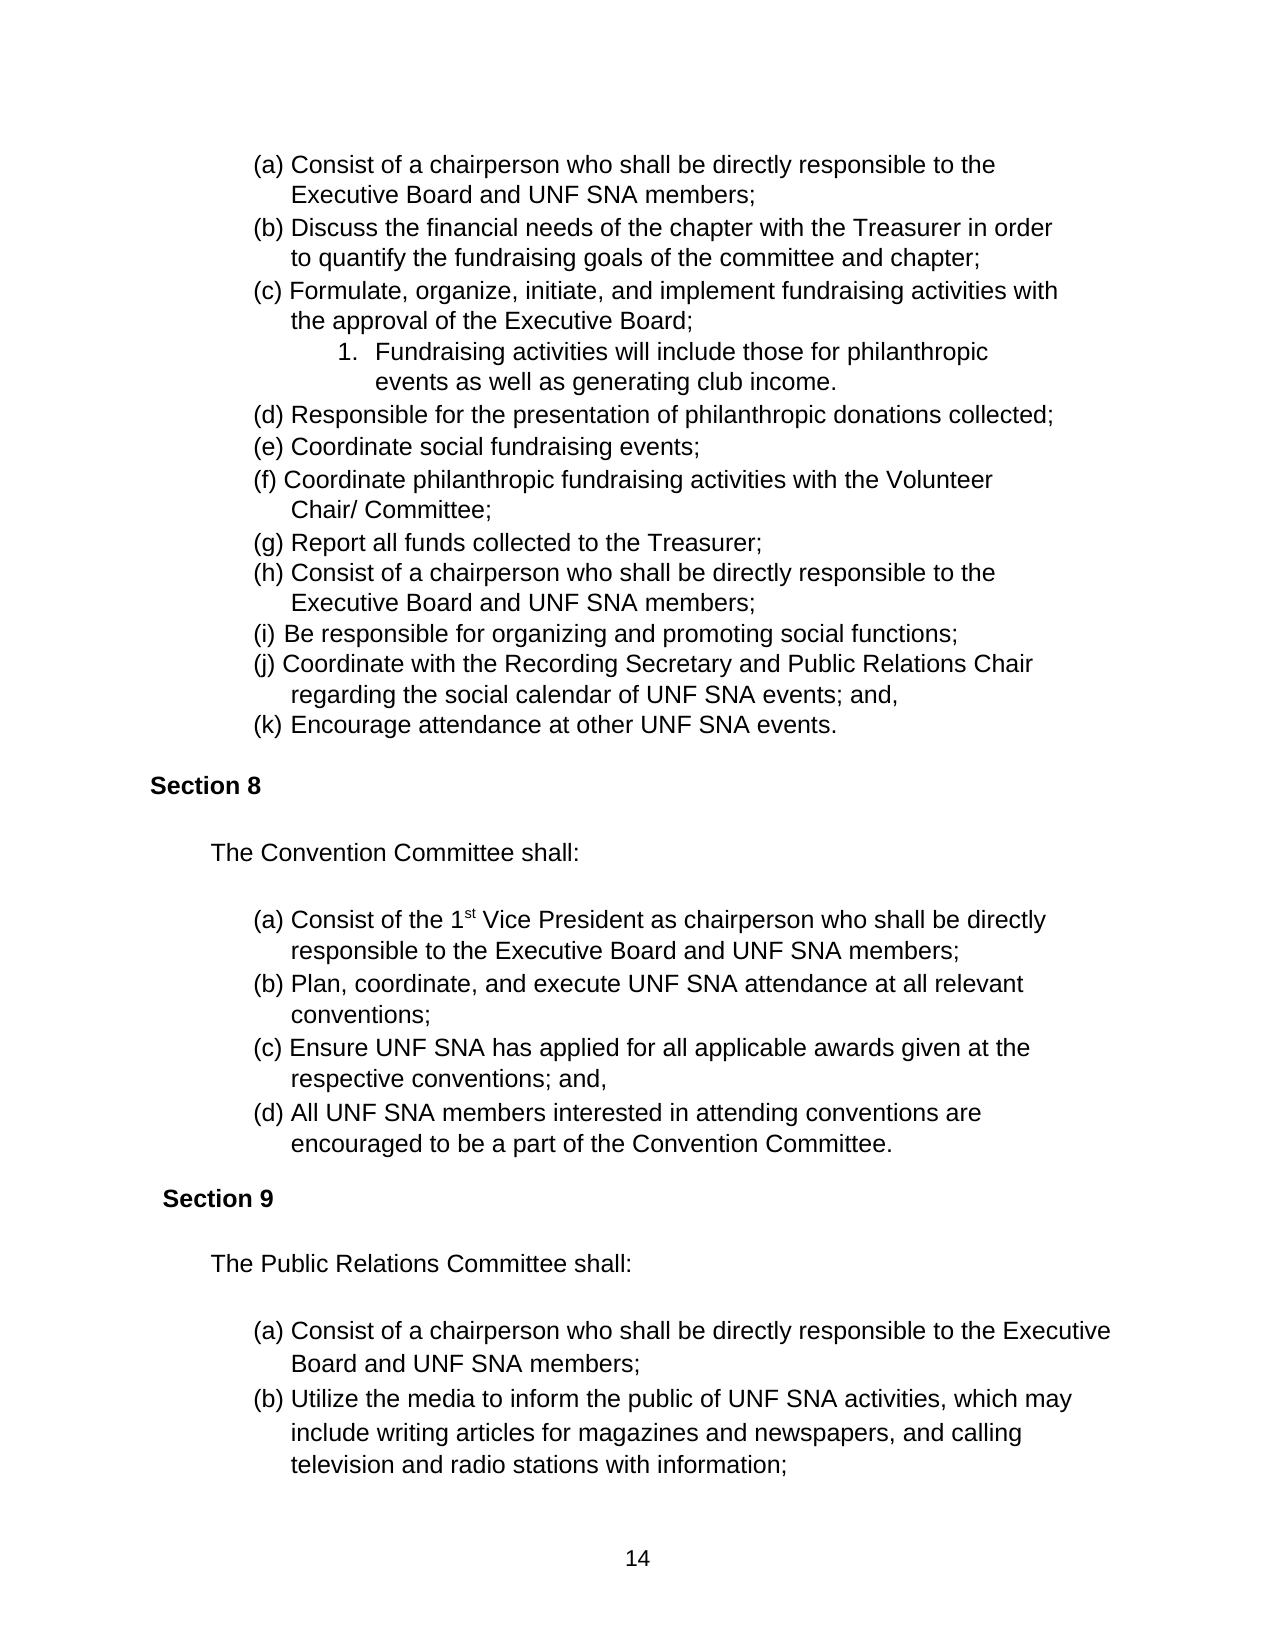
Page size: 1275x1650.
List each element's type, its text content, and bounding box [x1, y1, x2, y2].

text (i) Be responsible for organizing and promoting social functions; [253, 619, 1075, 647]
text (a) Consist of the 1st Vice President as chairperson who shall be directly responsible to the Executive Board and UNF SNA members; [253, 905, 1119, 965]
text The Public Relations Committee shall: [210, 1249, 1125, 1278]
text (d) Responsible for the presentation of philanthropic donations collected; [253, 399, 1062, 428]
text (a) Consist of a chairperson who shall be directly responsible to the Executive Board and UNF SNA members; [253, 150, 1062, 209]
text (g) Report all funds collected to the Treasurer; [253, 527, 1062, 556]
text Section 8 [150, 771, 1125, 800]
text The Convention Committee shall: [210, 838, 1125, 866]
text (e) Coordinate social fundraising events; [253, 432, 1062, 461]
text (h) Consist of a chairperson who shall be directly responsible to the Executive Board and UNF SNA members; [253, 558, 1075, 617]
text (b) Discuss the financial needs of the chapter with the Treasurer in order to quantify the fundraising goals of the committee and chapter; [253, 213, 1062, 272]
text (c) Formulate, organize, initiate, and implement fundraising activities with the approval of the Executive Board; [253, 276, 1062, 335]
text (j) Coordinate with the Recording Secretary and Public Relations Chair regarding the social calendar of UNF SNA events; and, [253, 649, 1075, 708]
text (f) Coordinate philanthropic fundraising activities with the Volunteer Chair/ Committee; [253, 464, 1062, 524]
text (a) Consist of a chairperson who shall be directly responsible to the Executive Board and UNF SNA members; [253, 1316, 1125, 1378]
text Section 9 [162, 1184, 1125, 1212]
text (d) All UNF SNA members interested in attending conventions are encouraged to be a part of the Convention Committee. [253, 1098, 1119, 1157]
text (b) Utilize the media to inform the public of UNF SNA activities, which may include writing articles for magazines and newspapers, and calling television and radio stations with information; [253, 1384, 1125, 1479]
text (c) Ensure UNF SNA has applied for all applicable awards given at the respective conventions; and, [253, 1033, 1119, 1093]
text (b) Plan, coordinate, and execute UNF SNA attendance at all relevant conventions; [253, 969, 1119, 1029]
list Fundraising activities will include those for philanthropic events as well as generating club income. [337, 337, 1062, 396]
text (k) Encourage attendance at other UNF SNA events. [253, 710, 1075, 739]
